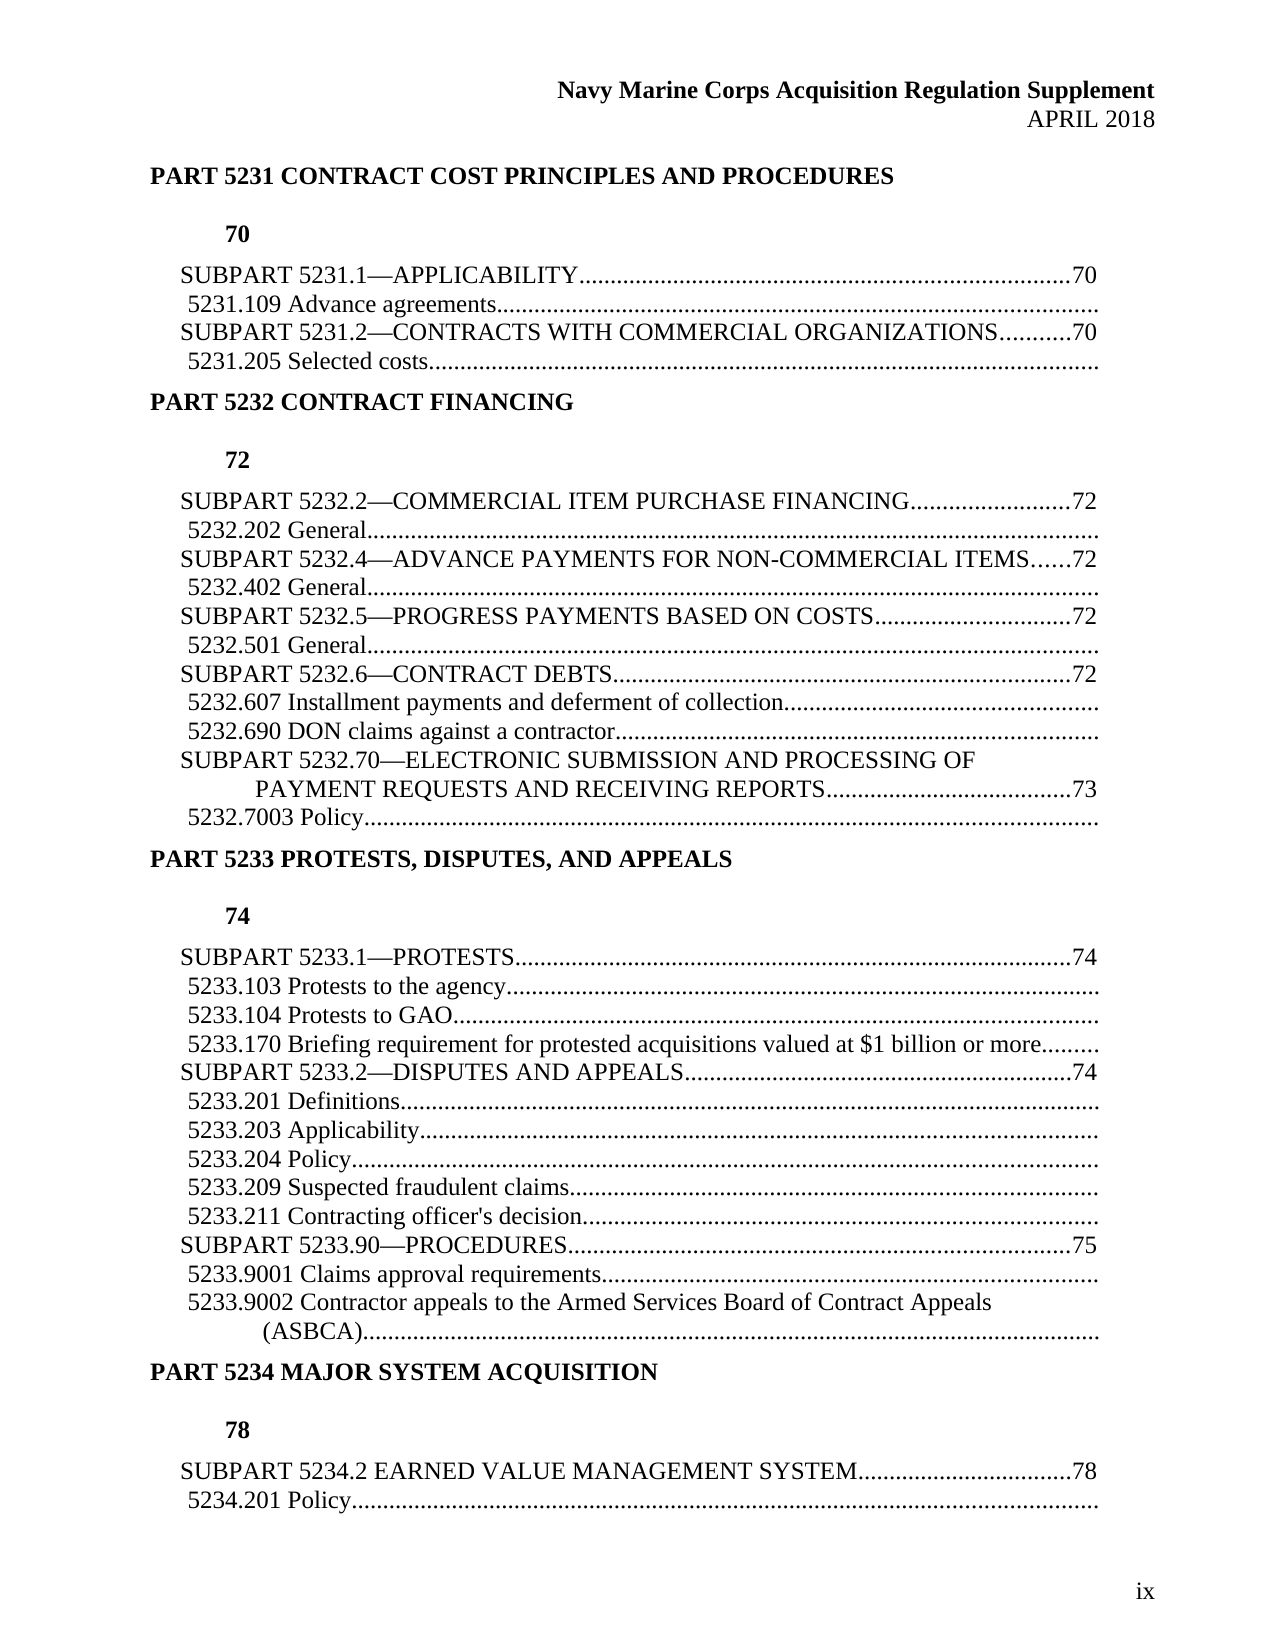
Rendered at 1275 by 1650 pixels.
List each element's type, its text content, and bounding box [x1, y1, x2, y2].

text 5232.402 General. 72 [187, 572, 1097, 601]
text 5233.9001 Claims approval requirements. 75 [187, 1259, 1097, 1287]
text 5232.690 DON claims against a contractor. 72 [187, 716, 1097, 745]
text SUBPART 5233.90—PROCEDURES 75 [180, 1230, 1097, 1259]
text SUBPART 5232.5—PROGRESS PAYMENTS BASED ON COSTS 72 [180, 601, 1097, 630]
text PART 5231 CONTRACT COST PRINCIPLES AND PROCEDURES 70 [150, 161, 1097, 247]
text 5233.104 Protests to GAO. 74 [187, 1000, 1097, 1029]
text 5233.103 Protests to the agency. 74 [187, 971, 1097, 1000]
text 5233.203 Applicability. 74 [187, 1115, 1097, 1144]
text SUBPART 5232.4—ADVANCE PAYMENTS FOR NON-COMMERCIAL ITEMS 72 [180, 544, 1097, 572]
text SUBPART 5231.1—APPLICABILITY 70 [180, 260, 1097, 289]
text SUBPART 5232.2—COMMERCIAL ITEM PURCHASE FINANCING 72 [180, 486, 1097, 515]
text 5231.109 Advance agreements. 70 [187, 289, 1097, 317]
text SUBPART 5232.6—CONTRACT DEBTS 72 [180, 659, 1097, 687]
text 5233.204 Policy. 75 [187, 1144, 1097, 1172]
text PART 5234 MAJOR SYSTEM ACQUISITION 78 [150, 1357, 1097, 1444]
text SUBPART 5231.2—CONTRACTS WITH COMMERCIAL ORGANIZATIONS 70 [180, 317, 1097, 346]
text 5231.205 Selected costs. 70 [187, 346, 1097, 375]
text 5234.201 Policy. 78 [187, 1485, 1097, 1514]
text SUBPART 5233.1—PROTESTS 74 [180, 942, 1097, 971]
text 5233.211 Contracting officer's decision. 75 [187, 1201, 1097, 1230]
text 5232.7003 Policy. 73 [187, 802, 1097, 831]
text SUBPART 5234.2 EARNED VALUE MANAGEMENT SYSTEM 78 [180, 1456, 1097, 1485]
text 5233.9002 Contractor appeals to the Armed Services Board of Contract Appeals (ASBCA). 76 [187, 1287, 1097, 1345]
text 5232.501 General. 72 [187, 630, 1097, 659]
text 5233.209 Suspected fraudulent claims. 75 [187, 1172, 1097, 1201]
text 5232.607 Installment payments and deferment of collection. 72 [187, 687, 1097, 716]
text 5233.170 Briefing requirement for protested acquisitions valued at $1 billion or more. 74 [187, 1029, 1097, 1057]
text SUBPART 5233.2—DISPUTES AND APPEALS 74 [180, 1057, 1097, 1086]
text PART 5233 PROTESTS, DISPUTES, AND APPEALS 74 [150, 844, 1097, 930]
text 5232.202 General. 72 [187, 515, 1097, 544]
text SUBPART 5232.70—ELECTRONIC SUBMISSION AND PROCESSING OF PAYMENT REQUESTS AND RECEIVING REPORTS 73 [180, 745, 1097, 802]
text 5233.201 Definitions. 74 [187, 1086, 1097, 1115]
text PART 5232 CONTRACT FINANCING 72 [150, 387, 1097, 474]
